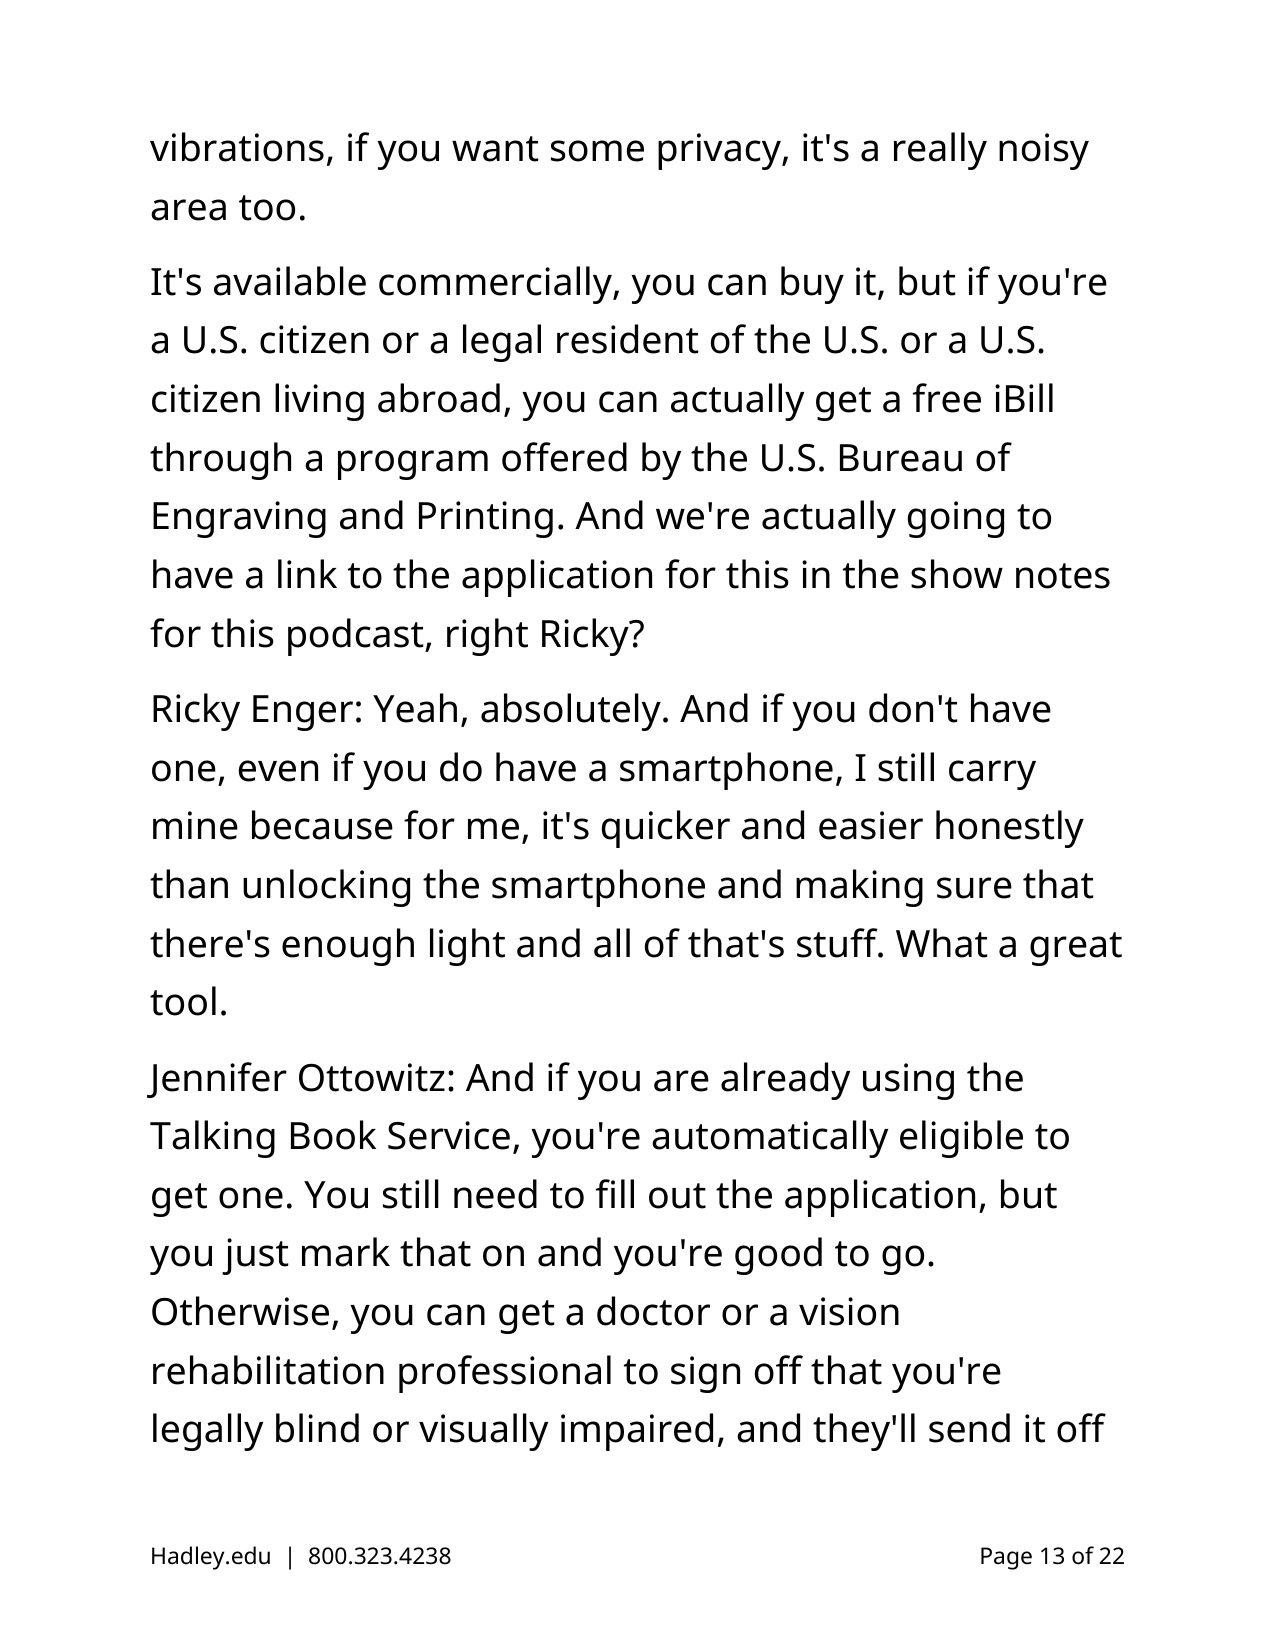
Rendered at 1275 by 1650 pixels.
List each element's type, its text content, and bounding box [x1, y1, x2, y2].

text It's available commercially, you can buy it, but if you're a U.S. citizen or a legal resident of the U.S. or a U.S. citizen living abroad, you can actually get a free iBill through a program offered by the U.S. Bureau of Engraving and Printing. And we're actually going to have a link to the application for this in the show notes for this podcast, right Ricky? [150, 255, 1125, 658]
text Ricky Enger: Yeah, absolutely. And if you don't have one, even if you do have a smartphone, I still carry mine because for me, it's quicker and easier honestly than unlocking the smartphone and making sure that there's enough light and all of that's stuff. What a great tool. [150, 682, 1125, 1027]
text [150, 1051, 1125, 1454]
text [150, 121, 1125, 231]
